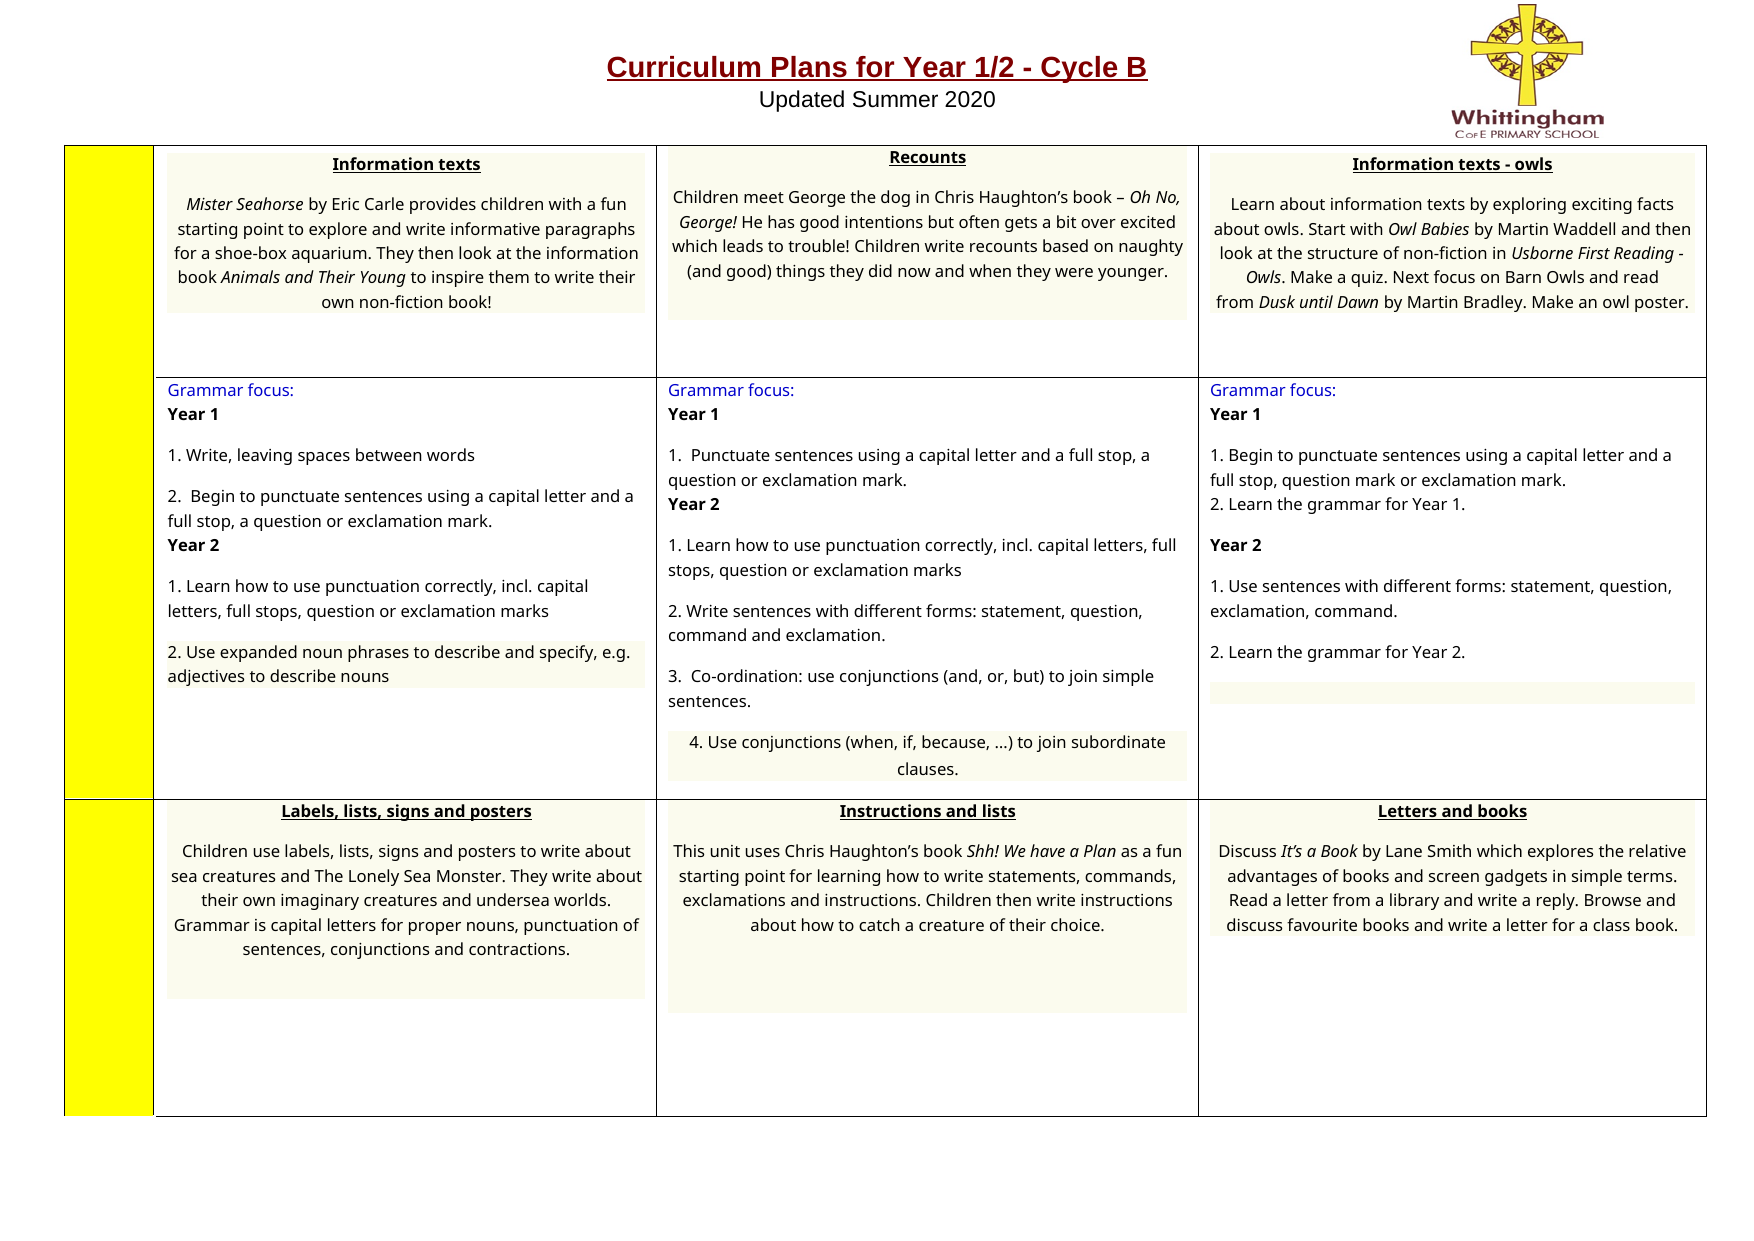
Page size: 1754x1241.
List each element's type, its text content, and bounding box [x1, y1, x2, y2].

table_cell [65, 800, 153, 1116]
table_cell Recounts Children meet George the dog in Chris Haughton’s book – Oh No, George! He has good intentions but often gets a bit over excited which leads to trouble! Children write recounts based on naughty (and good) things they did now and when they were younger. [657, 146, 1198, 377]
picture [1451, 4, 1604, 138]
table_cell Grammar focus: Year 1 1. Begin to punctuate sentences using a capital letter and a full stop, question mark or exclamation mark. 2. Learn the grammar for Year 1. Year 2 1. Use sentences with different forms: statement, question, exclamation, command. 2. Learn the grammar for Year 2. [1199, 378, 1706, 798]
table_cell Information texts - owls Learn about information texts by exploring exciting facts about owls. Start with Owl Babies by Martin Waddell and then look at the structure of non-fiction in Usborne First Reading - Owls. Make a quiz. Next focus on Barn Owls and read from Dusk until Dawn by Martin Bradley. Make an owl poster. [1199, 146, 1706, 377]
table_cell Grammar focus: Year 1 1. Punctuate sentences using a capital letter and a full stop, a question or exclamation mark. Year 2 1. Learn how to use punctuation correctly, incl. capital letters, full stops, question or exclamation marks 2. Write sentences with different forms: statement, question, command and exclamation. 3. Co-ordination: use conjunctions (and, or, but) to join simple sentences. 4. Use conjunctions (when, if, because, …) to join subordinate clauses. [657, 378, 1198, 798]
table_cell Information texts Mister Seahorse by Eric Carle provides children with a fun starting point to explore and write informative paragraphs for a shoe-box aquarium. They then look at the information book Animals and Their Young to inspire them to write their own non-fiction book! [156, 146, 656, 377]
table_cell Grammar focus: Year 1 1. Write, leaving spaces between words 2. Begin to punctuate sentences using a capital letter and a full stop, a question or exclamation mark. Year 2 1. Learn how to use punctuation correctly, incl. capital letters, full stops, question or exclamation marks 2. Use expanded noun phrases to describe and specify, e.g. adjectives to describe nouns [156, 378, 656, 798]
